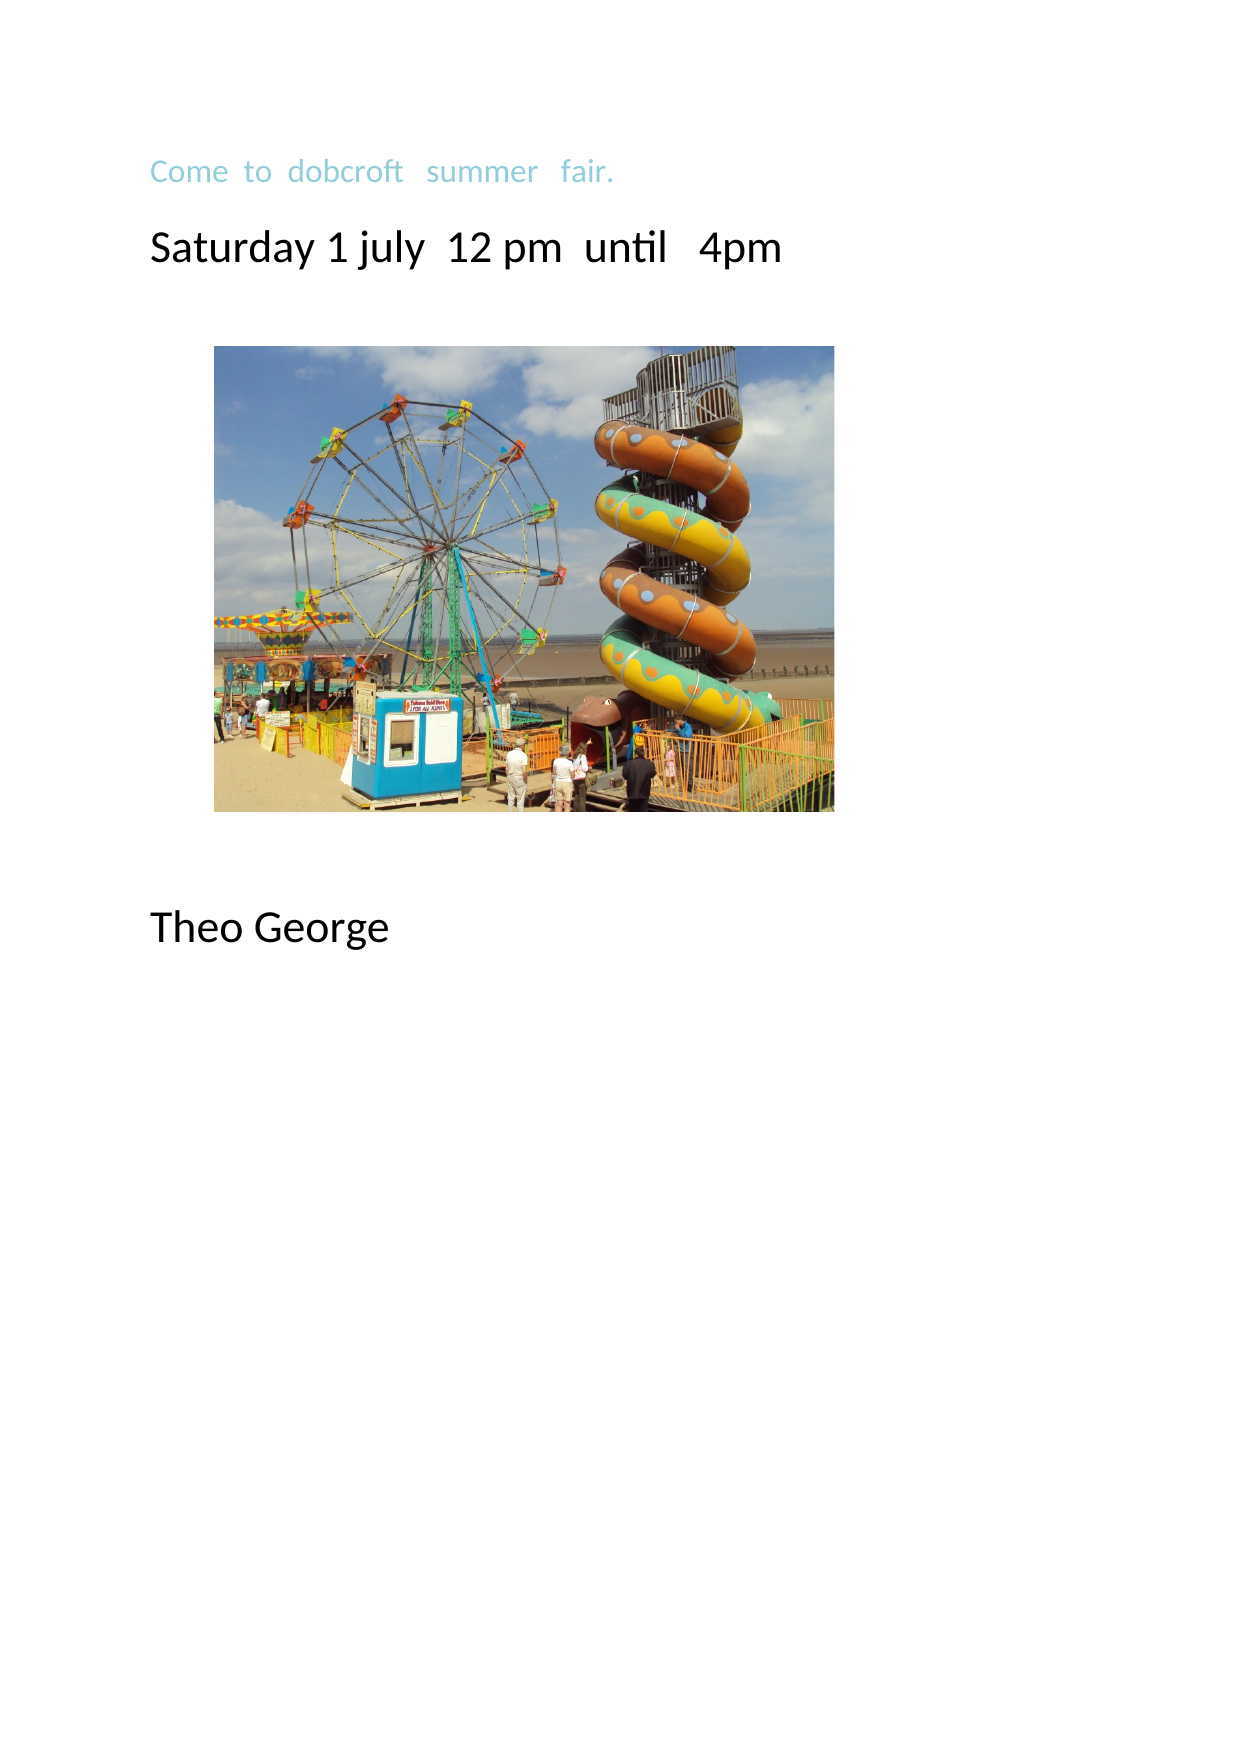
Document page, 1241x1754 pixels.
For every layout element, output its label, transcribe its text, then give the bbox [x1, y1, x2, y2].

text Theo George [150, 898, 1090, 954]
picture [214, 346, 835, 812]
text Come to dobcroft summer fair. [150, 150, 1090, 191]
text Saturday 1 july 12 pm until 4pm [150, 218, 1090, 273]
